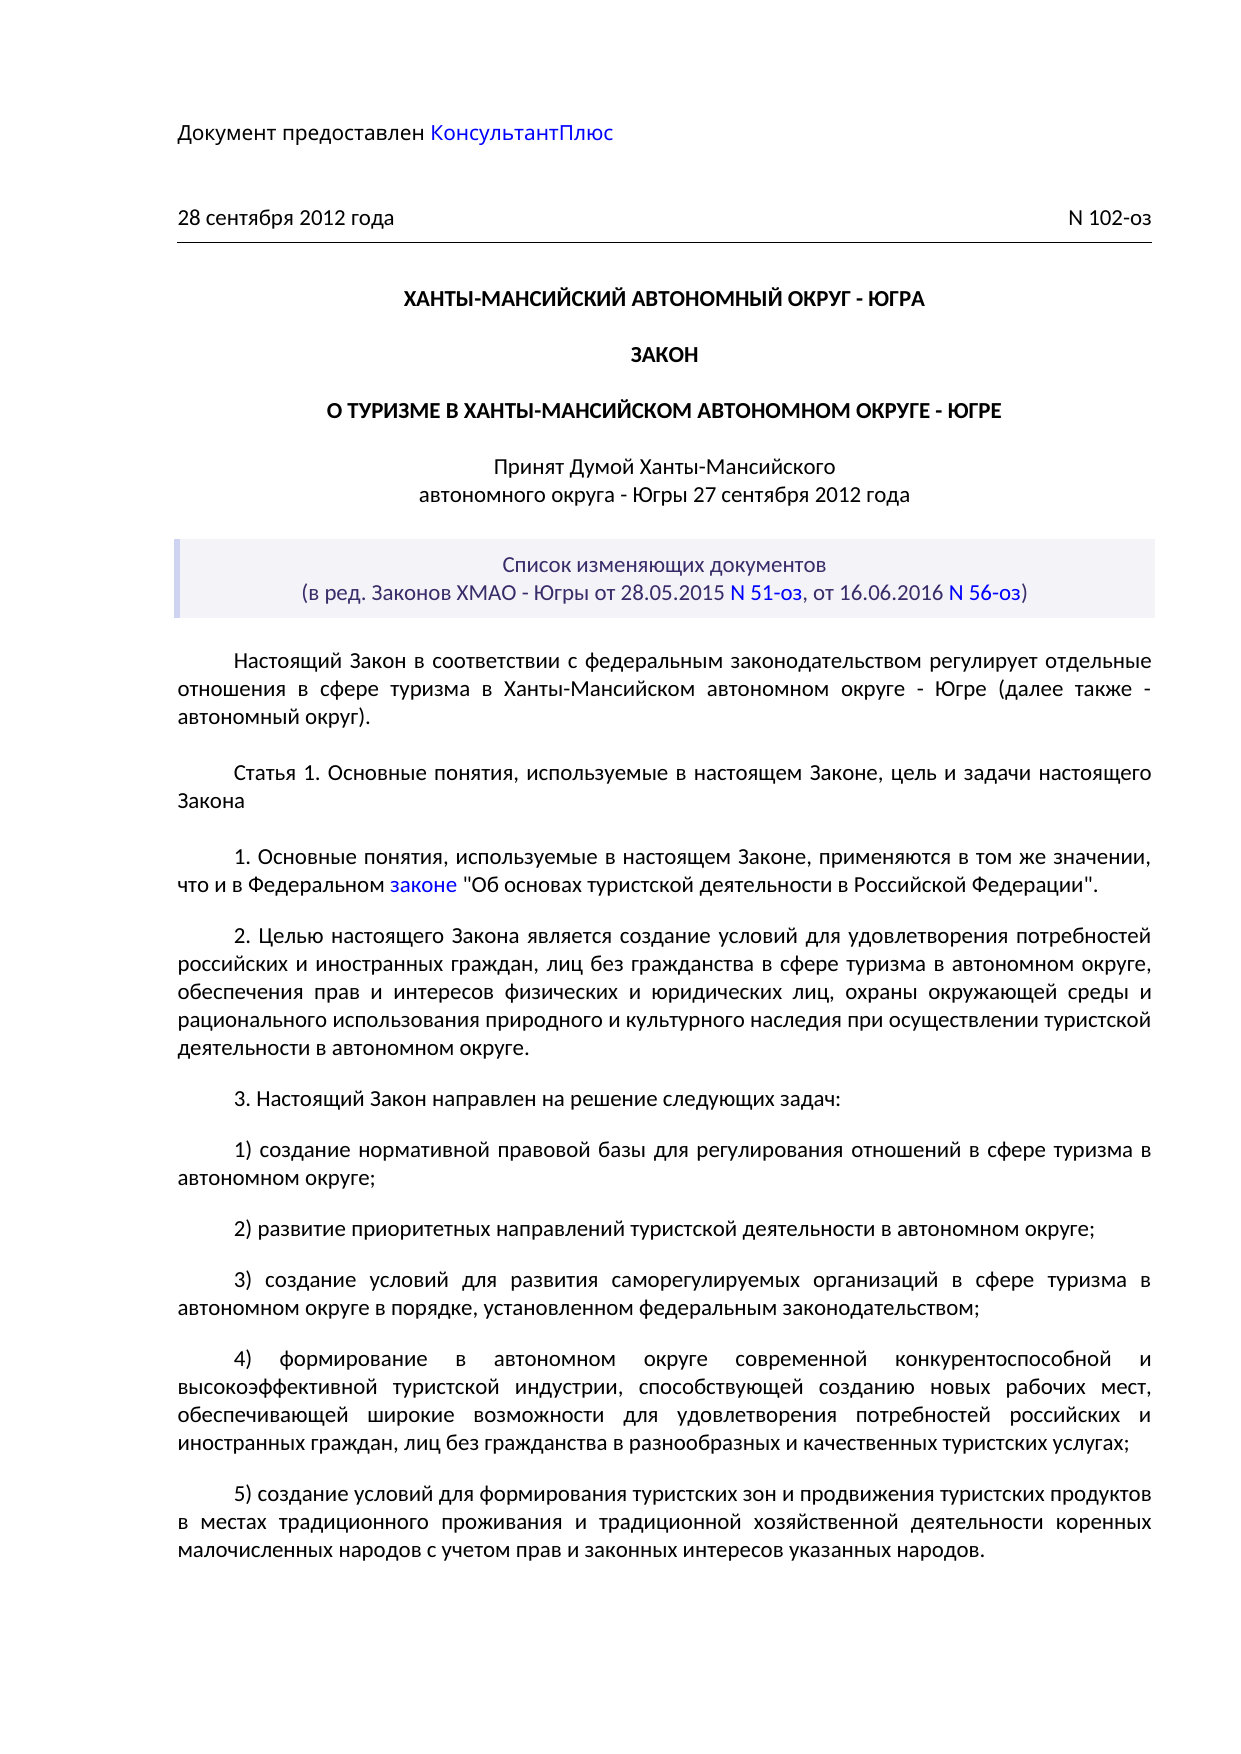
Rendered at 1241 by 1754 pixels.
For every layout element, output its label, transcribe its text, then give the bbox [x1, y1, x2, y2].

text Принят Думой Ханты-Мансийского [177, 452, 1152, 480]
table_header Список изменяющих документов (в ред. Законов ХМАО - Югры от 28.05.2015 N 51-оз, от 16.06.2016 N 56-оз) [180, 539, 1149, 618]
table_header N 102-оз [664, 203, 1152, 231]
text 1) создание нормативной правовой базы для регулирования отношений в сфере туризма в автономном округе; [177, 1135, 1152, 1191]
text 4) формирование в автономном округе современной конкурентоспособной и высокоэффективной туристской индустрии, способствующей созданию новых рабочих мест, обеспечивающей широкие возможности для удовлетворения потребностей российских и иностранных граждан, лиц без гражданства в разнообразных и качественных туристских услугах; [177, 1344, 1152, 1456]
text Настоящий Закон в соответствии с федеральным законодательством регулирует отдельные отношения в сфере туризма в Ханты-Мансийском автономном округе - Югре (далее также - автономный округ). [177, 646, 1152, 730]
text 3. Настоящий Закон направлен на решение следующих задач: [177, 1084, 1152, 1112]
text 5) создание условий для формирования туристских зон и продвижения туристских продуктов в местах традиционного проживания и традиционной хозяйственной деятельности коренных малочисленных народов с учетом прав и законных интересов указанных народов. [177, 1479, 1152, 1563]
table_header 28 сентября 2012 года [177, 203, 664, 231]
text 1. Основные понятия, используемые в настоящем Законе, применяются в том же значении, что и в Федеральном законе "Об основах туристской деятельности в Российской Федерации". [177, 842, 1152, 898]
title ХАНТЫ-МАНСИЙСКИЙ АВТОНОМНЫЙ ОКРУГ - ЮГРА [177, 284, 1152, 312]
text Статья 1. Основные понятия, используемые в настоящем Законе, цель и задачи настоящего Закона [177, 758, 1152, 814]
text 3) создание условий для развития саморегулируемых организаций в сфере туризма в автономном округе в порядке, установленном федеральным законодательством; [177, 1265, 1152, 1321]
title Документ предоставлен КонсультантПлюс [177, 118, 1152, 175]
text автономного округа - Югры 27 сентября 2012 года [177, 480, 1152, 508]
title О ТУРИЗМЕ В ХАНТЫ-МАНСИЙСКОМ АВТОНОМНОМ ОКРУГЕ - ЮГРЕ [177, 396, 1152, 424]
title ЗАКОН [177, 340, 1152, 368]
text 2. Целью настоящего Закона является создание условий для удовлетворения потребностей российских и иностранных граждан, лиц без гражданства в сфере туризма в автономном округе, обеспечения прав и интересов физических и юридических лиц, охраны окружающей среды и рационального использования природного и культурного наследия при осуществлении туристской деятельности в автономном округе. [177, 921, 1152, 1061]
text 2) развитие приоритетных направлений туристской деятельности в автономном округе; [177, 1214, 1152, 1242]
